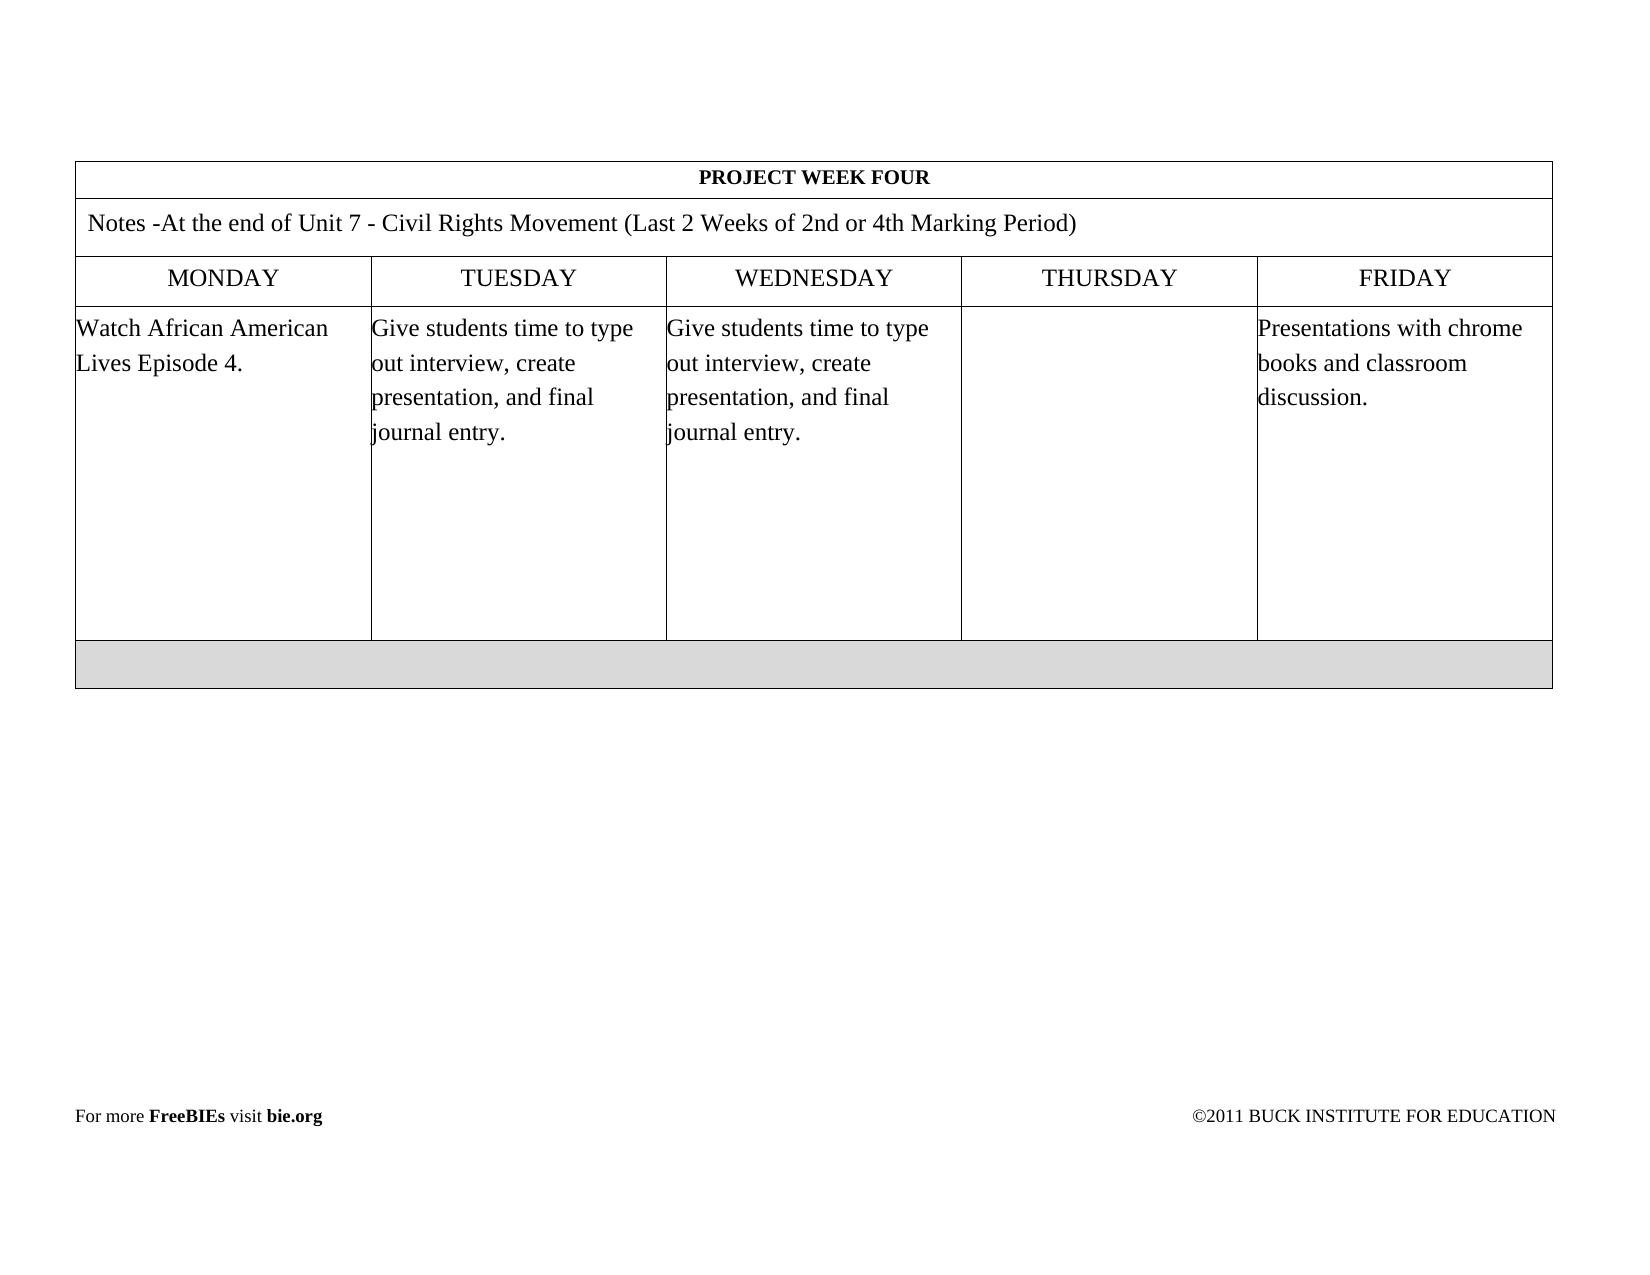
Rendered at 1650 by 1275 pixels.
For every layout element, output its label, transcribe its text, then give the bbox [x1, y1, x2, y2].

table_cell FRIDAY [1258, 257, 1552, 306]
table_cell Give students time to type out interview, create presentation, and final journal entry. [667, 307, 961, 640]
table_cell THURSDAY [962, 257, 1257, 306]
table_cell MONDAY [76, 257, 371, 306]
table_cell Notes -At the end of Unit 7 - Civil Rights Movement (Last 2 Weeks of 2nd or 4th Marking Period) [76, 199, 1552, 256]
table_cell Give students time to type out interview, create presentation, and final journal entry. [372, 307, 666, 640]
table_cell TUESDAY [372, 257, 666, 306]
table_header PROJECT WEEK FOUR [76, 162, 1552, 198]
table_cell WEDNESDAY [667, 257, 961, 306]
table_cell [962, 307, 1257, 640]
table_cell [76, 641, 1552, 688]
table_cell Presentations with chrome books and classroom discussion. [1258, 307, 1552, 640]
table_cell Watch African American Lives Episode 4. [76, 307, 371, 640]
